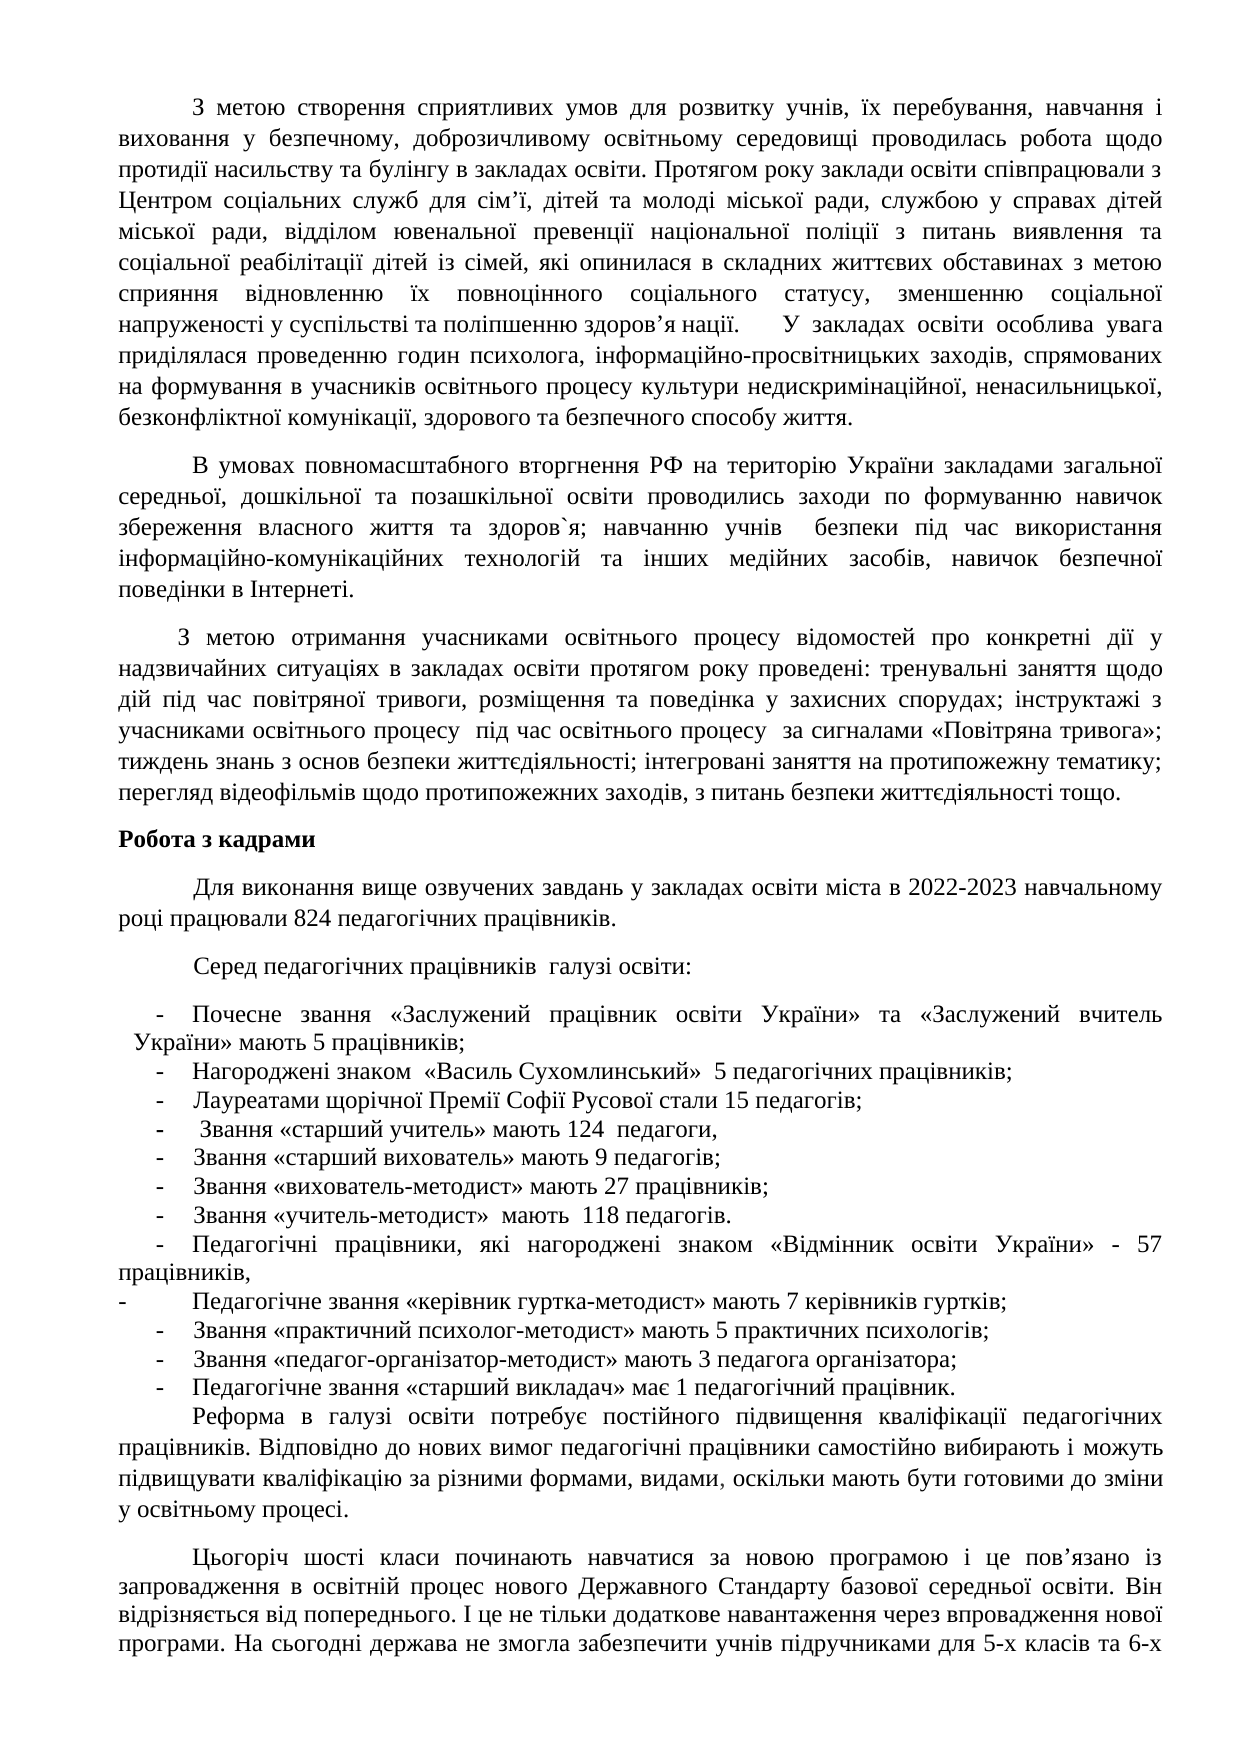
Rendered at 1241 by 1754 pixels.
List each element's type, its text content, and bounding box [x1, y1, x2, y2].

text Для виконання вище озвучених завдань у закладах освіти міста в 2022-2023 навчальному році працювали 824 педагогічних працівників. [118, 872, 1163, 932]
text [118, 1542, 1163, 1657]
list Нагороджені знаком «Василь Сухомлинський» 5 педагогічних працівників; [118, 1056, 1163, 1085]
list Звання «старший вихователь» мають 9 педагогів; [156, 1142, 1163, 1171]
text Серед педагогічних працівників галузі освіти: [118, 951, 1163, 980]
list Почесне звання «Заслужений працівник освіти України» та «Заслужений вчитель України» мають 5 працівників; [133, 999, 1163, 1056]
list Педагогічні працівники, які нагороджені знаком «Відмінник освіти України» - 57 працівників, [118, 1229, 1163, 1286]
list Звання «старший учитель» мають 124 педагоги, [156, 1114, 1163, 1142]
text З метою отримання учасниками освітнього процесу відомостей про конкретні дії у надзвичайних ситуаціях в закладах освіти протягом року проведені: тренувальні заняття щодо дій під час повітряної тривоги, розміщення та поведінка у захисних спорудах; інструктажі з учасниками освітнього процесу під час освітнього процесу за сигналами «Повітряна тривога»; тиждень знань з основ безпеки життєдіяльності; інтегровані заняття на протипожежну тематику; перегляд відеофільмів щодо протипожежних заходів, з питань безпеки життєдіяльності тощо. [118, 622, 1163, 806]
list Звання «учитель-методист» мають 118 педагогів. [156, 1200, 1163, 1229]
text В умовах повномасштабного вторгнення РФ на територію України закладами загальної середньої, дошкільної та позашкільної освіти проводились заходи по формуванню навичок збереження власного життя та здоров`я; навчанню учнів безпеки під час використання інформаційно-комунікаційних технологій та інших медійних засобів, навичок безпечної поведінки в Інтернеті. [118, 450, 1163, 603]
list Звання «педагог-організатор-методист» мають 3 педагога організатора; [156, 1344, 1163, 1372]
list Педагогічне звання «старший викладач» має 1 педагогічний працівник. [118, 1372, 1163, 1401]
text Робота з кадрами [118, 824, 1163, 853]
text З метою створення сприятливих умов для розвитку учнів, їх перебування, навчання і виховання у безпечному, доброзичливому освітньому середовищі проводилась робота щодо протидії насильству та булінгу в закладах освіти. Протягом року заклади освіти співпрацювали з Центром соціальних служб для сім’ї, дітей та молоді міської ради, службою у справах дітей міської ради, відділом ювенальної превенції національної поліції з питань виявлення та соціальної реабілітації дітей із сімей, які опинилася в складних життєвих обставинах з метою сприяння відновленню їх повноцінного соціального статусу, зменшенню соціальної напруженості у суспільстві та поліпшенню здоров’я нації. У закладах освіти особлива увага приділялася проведенню годин психолога, інформаційно-просвітницьких заходів, спрямованих на формування в учасників освітнього процесу культури недискримінаційної, ненасильницької, безконфліктної комунікації, здорового та безпечного способу життя. [118, 92, 1163, 431]
list Звання «вихователь-методист» мають 27 працівників; [156, 1171, 1163, 1200]
list Педагогічне звання «керівник гуртка-методист» мають 7 керівників гуртків; [118, 1286, 1163, 1315]
list Лауреатами щорічної Премії Софії Русової стали 15 педагогів; [156, 1085, 1163, 1114]
text Реформа в галузі освіти потребує постійного підвищення кваліфікації педагогічних працівників. Відповідно до нових вимог педагогічні працівники самостійно вибирають і можуть підвищувати кваліфікацію за різними формами, видами, оскільки мають бути готовими до зміни у освітньому процесі. [118, 1401, 1163, 1523]
list Звання «практичний психолог-методист» мають 5 практичних психологів; [156, 1315, 1163, 1344]
